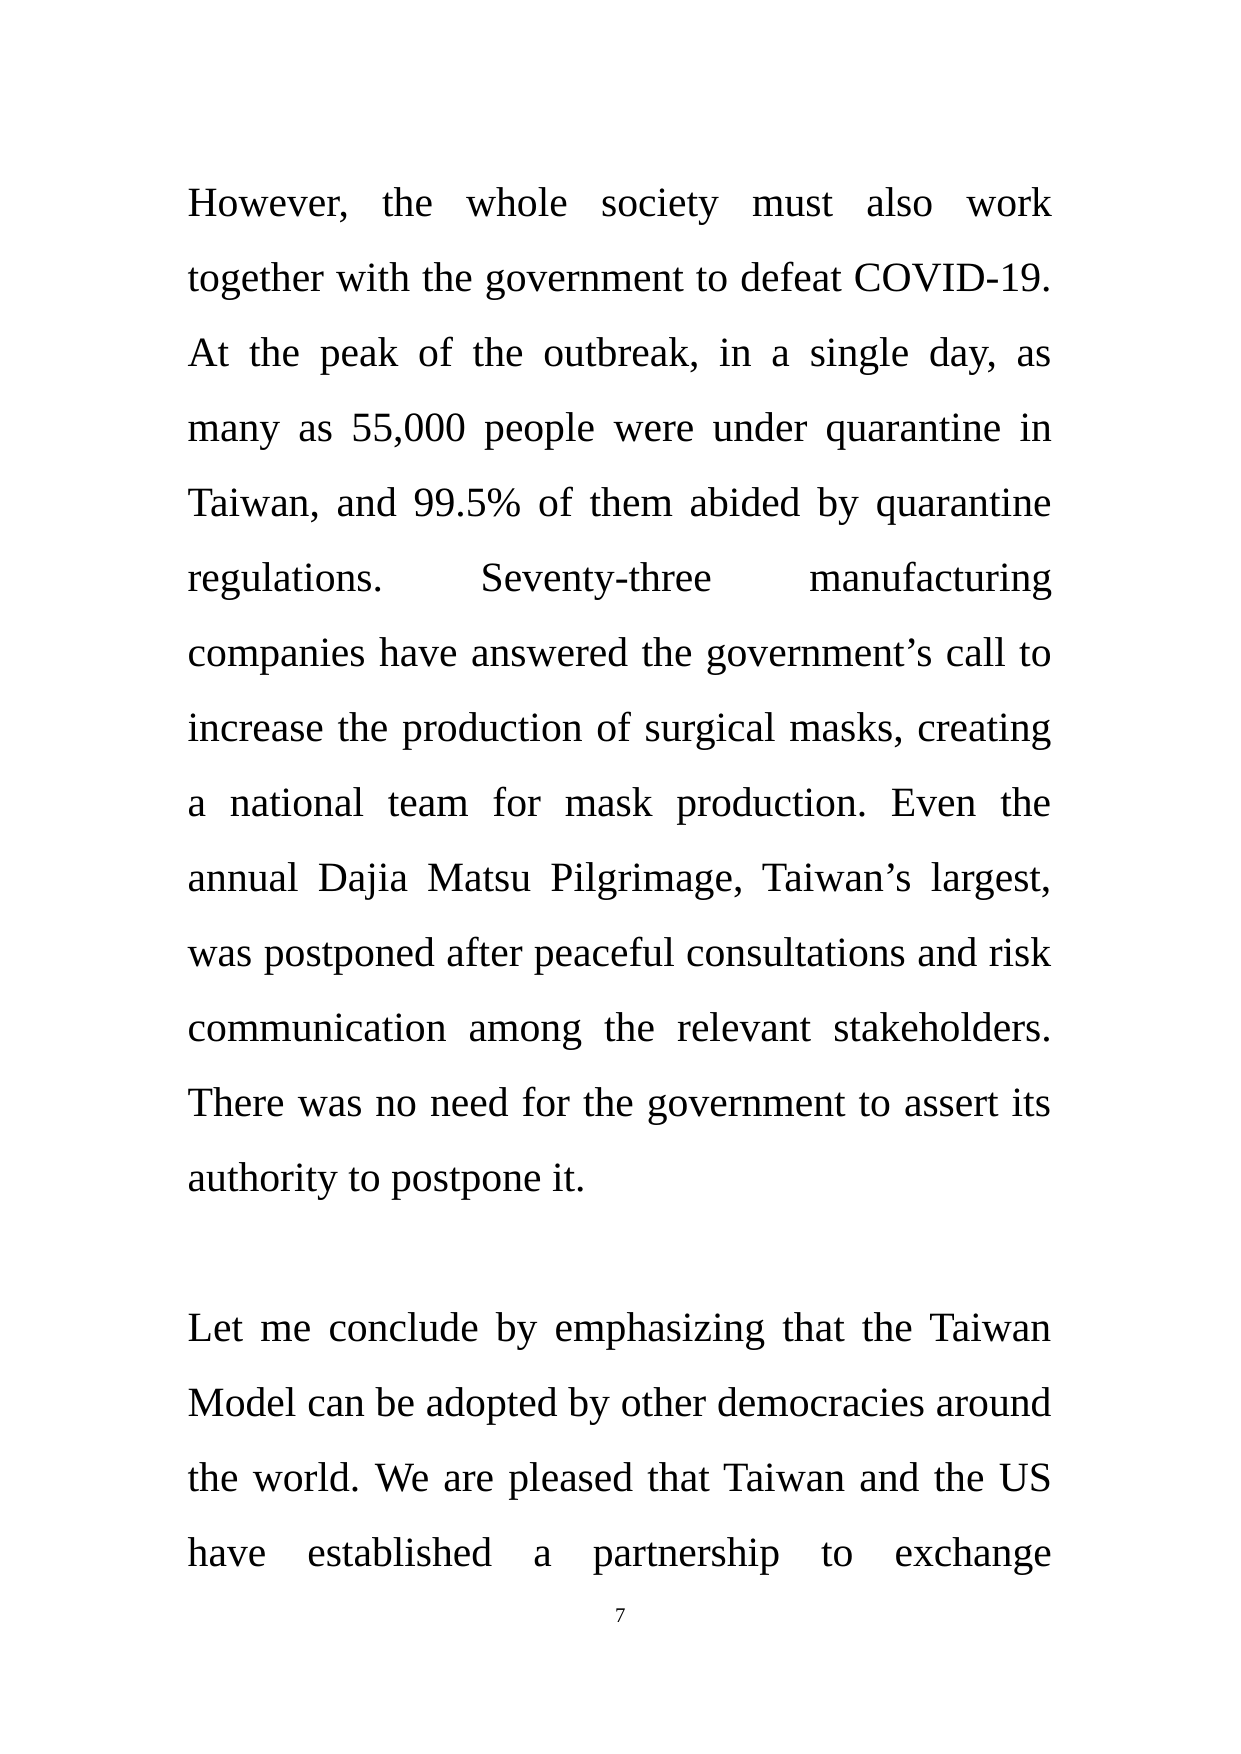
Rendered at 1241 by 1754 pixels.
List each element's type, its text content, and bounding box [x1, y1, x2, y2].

text However, the whole society must also work together with the government to defeat COVID-19. At the peak of the outbreak, in a single day, as many as 55,000 people were under quarantine in Taiwan, and 99.5% of them abided by quarantine regulations. Seventy-three manufacturing companies have answered the government’s call to increase the production of surgical masks, creating a national team for mask production. Even the annual Dajia Matsu Pilgrimage, Taiwan’s largest, was postponed after peaceful consultations and risk communication among the relevant stakeholders. There was no need for the government to assert its authority to postpone it. [187, 164, 1053, 1214]
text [187, 1289, 1053, 1589]
